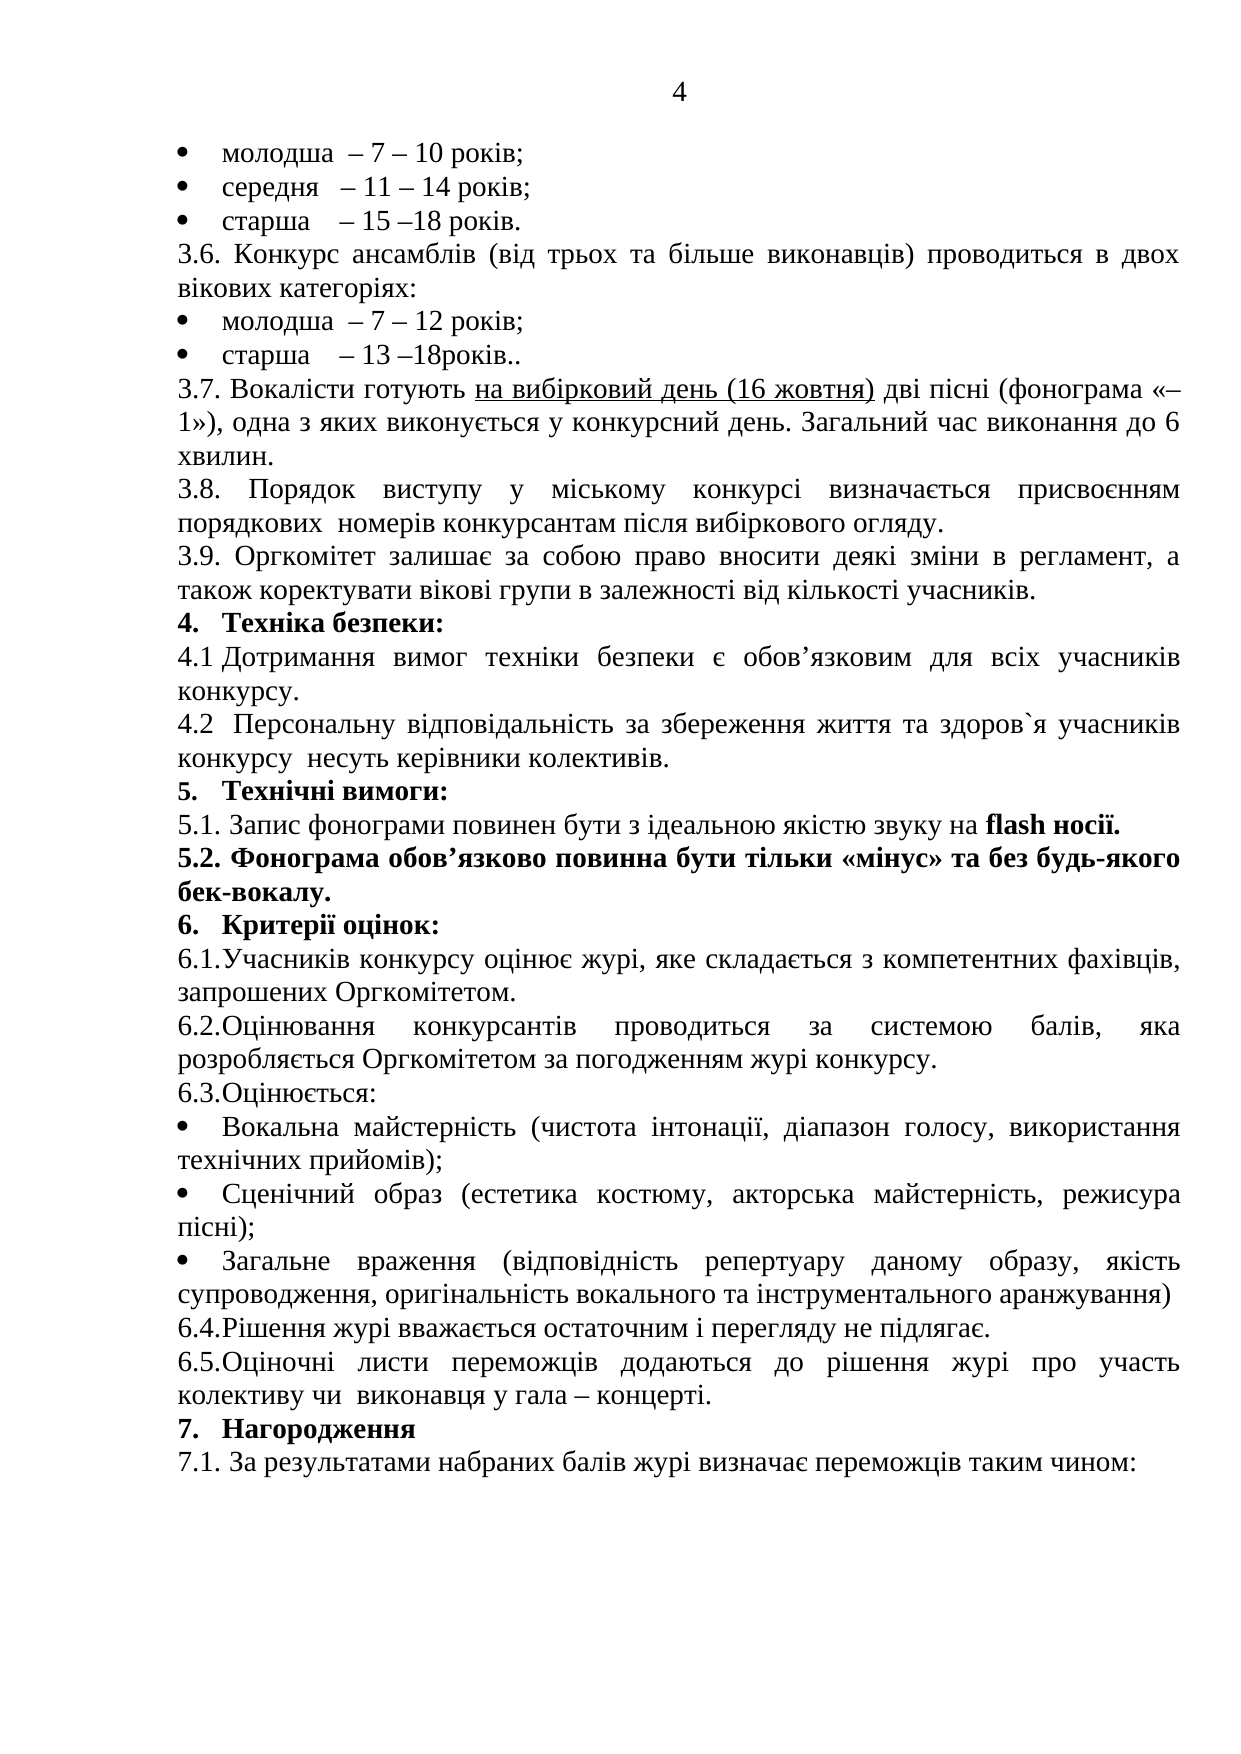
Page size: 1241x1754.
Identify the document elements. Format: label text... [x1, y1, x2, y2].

list Оціночні листи переможців додаються до рішення журі про участь колективу чи виконавця у гала – концерті. [177, 1344, 1181, 1411]
text 3.8. Порядок виступу у міському конкурсі визначається присвоєнням порядкових номерів конкурсантам після вибіркового огляду. [177, 471, 1181, 538]
list молодша – 7 – 12 років; [177, 303, 1181, 337]
list Критерії оцінок: [177, 907, 1181, 941]
list Вокальна майстерність (чистота інтонації, діапазон голосу, використання технічних прийомів); [177, 1109, 1181, 1176]
list Оцінюється: [177, 1075, 1181, 1109]
list Загальне враження (відповідність репертуару даному образу, якість супроводження, оригінальність вокального та інструментального аранжування) [177, 1243, 1181, 1310]
list Оцінювання конкурсантів проводиться за системою балів, яка розробляється Оргкомітетом за погодженням журі конкурсу. [177, 1008, 1181, 1075]
list старша – 13 –18років.. [177, 337, 1181, 371]
list Нагородження [177, 1411, 1181, 1444]
list Технічні вимоги: [177, 773, 1181, 807]
text 3.9. Оргкомітет залишає за собою право вносити деякі зміни в регламент, а також коректувати вікові групи в залежності від кількості учасників. [177, 538, 1181, 606]
list Дотримання вимог техніки безпеки є обов’язковим для всіх учасників конкурсу. [177, 639, 1181, 706]
list старша – 15 –18 років. [177, 203, 1181, 236]
list молодша – 7 – 10 років; [177, 135, 1181, 169]
text 3.7. Вокалісти готують на вибірковий день (16 жовтня) дві пісні (фонограма «– 1»), одна з яких виконується у конкурсний день. Загальний час виконання до 6 хвилин. [177, 371, 1181, 471]
list Рішення журі вважається остаточним і перегляду не підлягає. [177, 1310, 1181, 1344]
list Учасників конкурсу оцінює журі, яке складається з компетентних фахівців, запрошених Оргкомітетом. [177, 941, 1181, 1008]
list Фонограма обов’язково повинна бути тільки «мінус» та без будь-якого бек-вокалу. [177, 840, 1181, 907]
text 3.6. Конкурс ансамблів (від трьох та більше виконавців) проводиться в двох вікових категоріях: [177, 236, 1181, 303]
list Техніка безпеки: [177, 606, 1181, 639]
list За результатами набраних балів журі визначає переможців таким чином: [177, 1444, 1181, 1478]
list Сценічний образ (естетика костюму, акторська майстерність, режисура пісні); [177, 1176, 1181, 1243]
list Запис фонограми повинен бути з ідеальною якістю звуку на flash носії. [177, 807, 1181, 840]
list Персональну відповідальність за збереження життя та здоров`я учасників конкурсу несуть керівники колективів. [177, 706, 1181, 773]
list середня – 11 – 14 років; [177, 169, 1181, 203]
